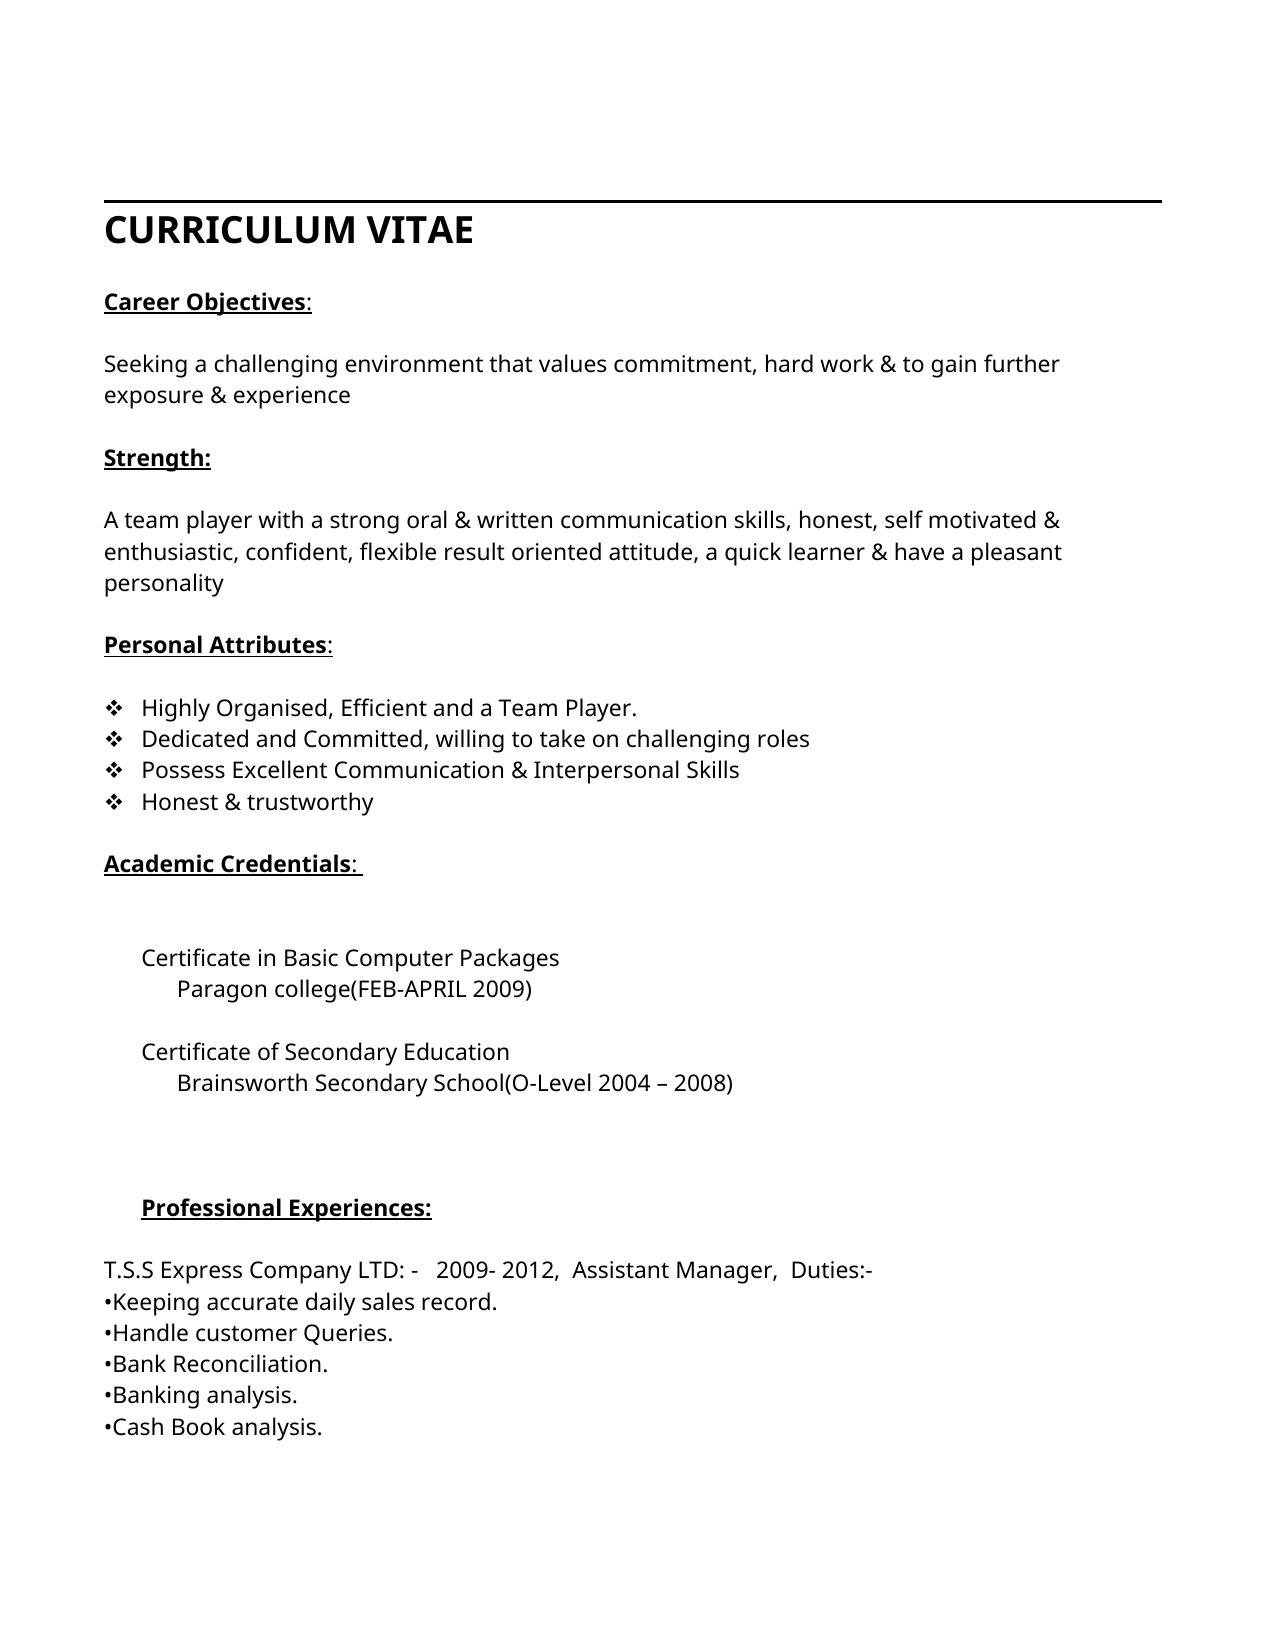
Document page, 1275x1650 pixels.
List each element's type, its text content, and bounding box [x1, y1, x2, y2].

list Honest & trustworthy [103, 785, 1162, 817]
text Certificate of Secondary Education [141, 1035, 1162, 1067]
text Professional Experiences: [141, 1192, 1162, 1223]
text •Cash Book analysis. [103, 1410, 1162, 1442]
text •Keeping accurate daily sales record. [103, 1285, 1162, 1317]
text •Banking analysis. [103, 1379, 1162, 1410]
list Possess Excellent Communication & Interpersonal Skills [103, 754, 1162, 785]
list Dedicated and Committed, willing to take on challenging roles [103, 723, 1162, 754]
text Paragon college(FEB-APRIL 2009) [141, 973, 1162, 1004]
text Academic Credentials: [103, 848, 1162, 879]
text •Handle customer Queries. [103, 1317, 1162, 1348]
text Brainsworth Secondary School(O-Level 2004 – 2008) [141, 1067, 1162, 1098]
text T.S.S Express Company LTD: - 2009- 2012, Assistant Manager, Duties:- [103, 1254, 1162, 1285]
text Seeking a challenging environment that values commitment, hard work & to gain further exposure & experience [103, 348, 1162, 410]
text Career Objectives: [103, 285, 1162, 317]
text •Bank Reconciliation. [103, 1348, 1162, 1379]
text Strength: [103, 442, 1162, 473]
text CURRICULUM VITAE [103, 203, 1162, 254]
text Personal Attributes: [103, 629, 1162, 660]
text A team player with a strong oral & written communication skills, honest, self motivated & enthusiastic, confident, flexible result oriented attitude, a quick learner & have a pleasant personality [103, 504, 1162, 598]
list Highly Organised, Efficient and a Team Player. [103, 692, 1162, 723]
text Certificate in Basic Computer Packages [141, 942, 1162, 973]
